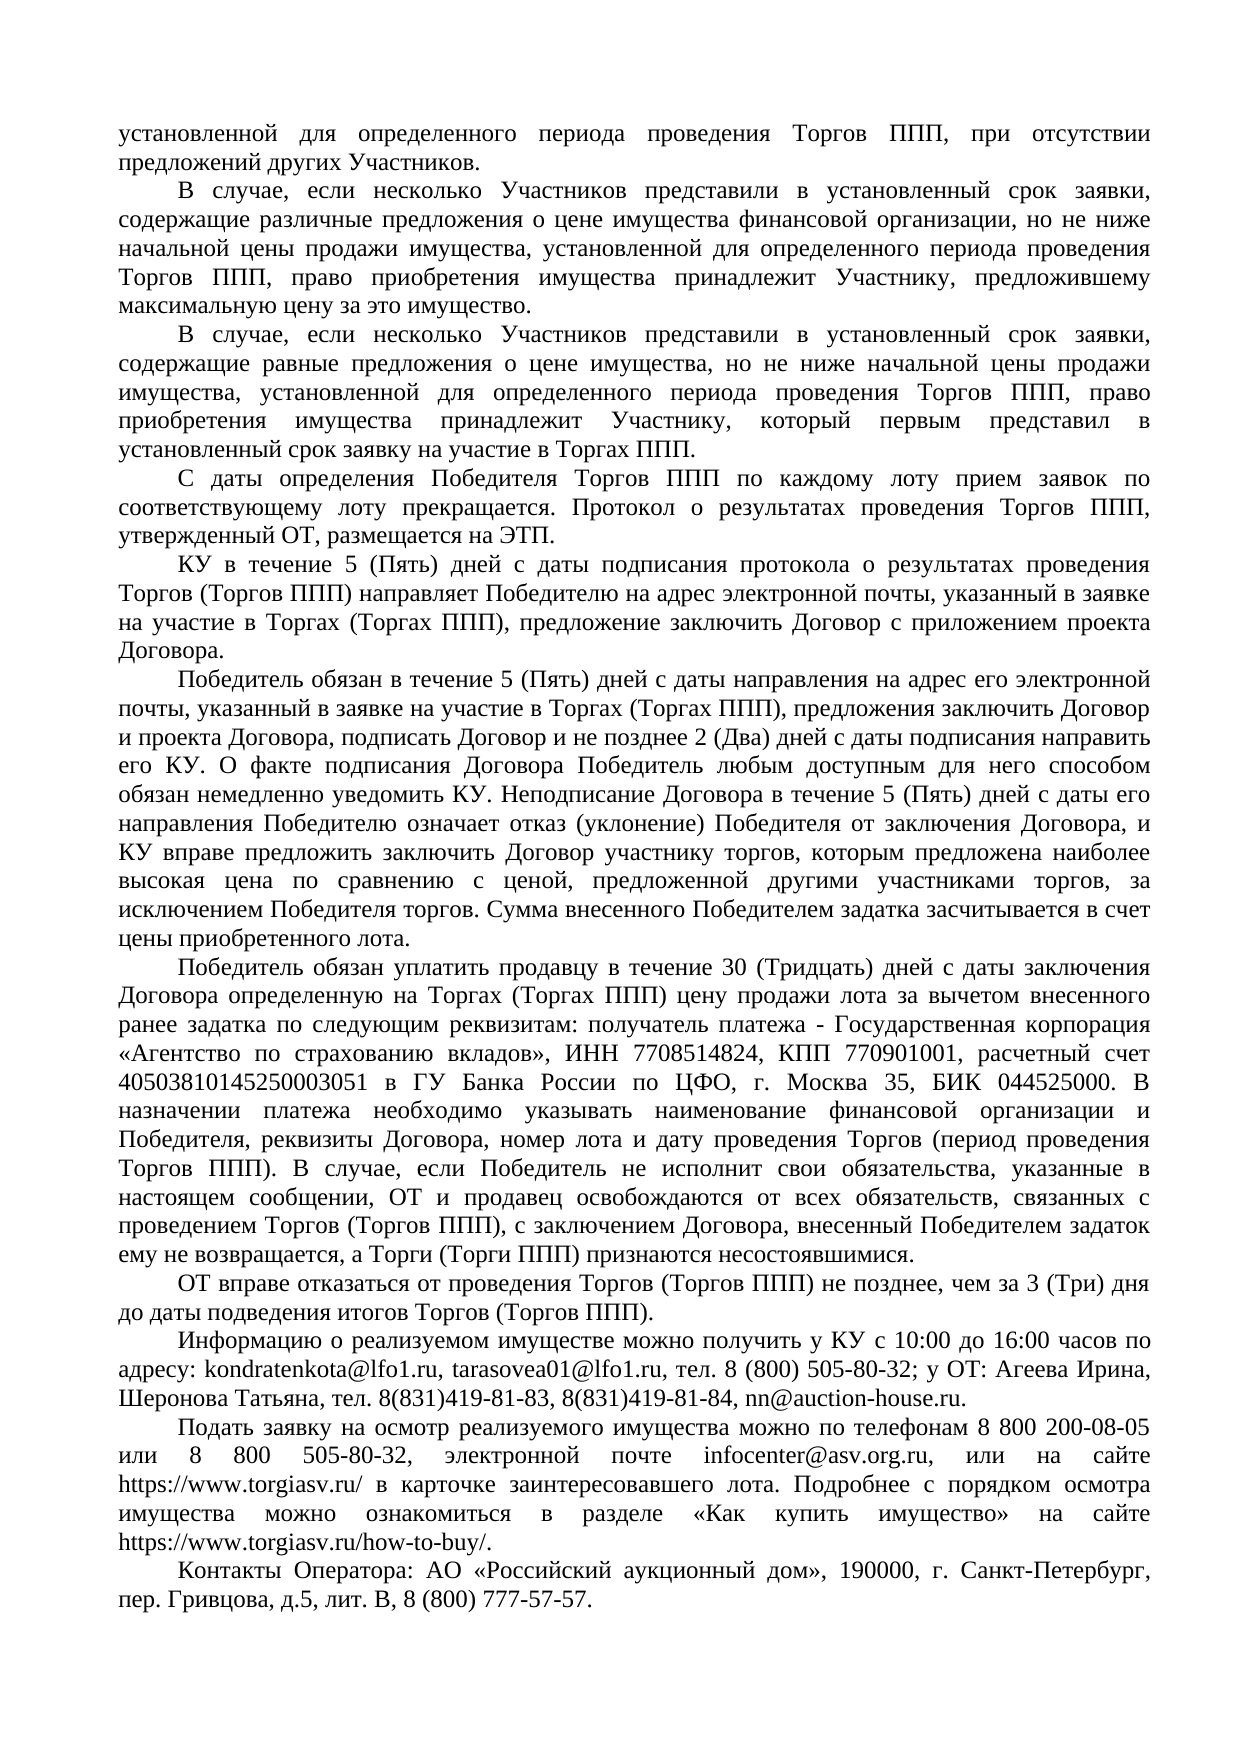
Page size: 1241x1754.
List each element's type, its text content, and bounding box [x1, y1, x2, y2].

text В случае, если несколько Участников представили в установленный срок заявки, содержащие различные предложения о цене имущества финансовой организации, но не ниже начальной цены продажи имущества, установленной для определенного периода проведения Торгов ППП, право приобретения имущества принадлежит Участнику, предложившему максимальную цену за это имущество. [118, 176, 1151, 319]
text ОТ вправе отказаться от проведения Торгов (Торгов ППП) не позднее, чем за 3 (Три) дня до даты подведения итогов Торгов (Торгов ППП). [118, 1268, 1151, 1326]
text Победитель обязан уплатить продавцу в течение 30 (Тридцать) дней с даты заключения Договора определенную на Торгах (Торгах ППП) цену продажи лота за вычетом внесенного ранее задатка по следующим реквизитам: получатель платежа - Государственная корпорация «Агентство по страхованию вкладов», ИНН 7708514824, КПП 770901001, расчетный счет 40503810145250003051 в ГУ Банка России по ЦФО, г. Москва 35, БИК 044525000. В назначении платежа необходимо указывать наименование финансовой организации и Победителя, реквизиты Договора, номер лота и дату проведения Торгов (период проведения Торгов ППП). В случае, если Победитель не исполнит свои обязательства, указанные в настоящем сообщении, ОТ и продавец освобождаются от всех обязательств, связанных с проведением Торгов (Торгов ППП), с заключением Договора, внесенный Победителем задаток ему не возвращается, а Торги (Торги ППП) признаются несостоявшимися. [118, 952, 1151, 1268]
text С даты определения Победителя Торгов ППП по каждому лоту прием заявок по соответствующему лоту прекращается. Протокол о результатах проведения Торгов ППП, утвержденный ОТ, размещается на ЭТП. [118, 463, 1151, 549]
text Подать заявку на осмотр реализуемого имущества можно по телефонам 8 800 200-08-05 или 8 800 505-80-32, электронной почте infocenter@asv.org.ru, или на сайте https://www.torgiasv.ru/ в карточке заинтересовавшего лота. Подробнее с порядком осмотра имущества можно ознакомиться в разделе «Как купить имущество» на сайте https://www.torgiasv.ru/how-to-buy/. [118, 1412, 1151, 1556]
text КУ в течение 5 (Пять) дней с даты подписания протокола о результатах проведения Торгов (Торгов ППП) направляет Победителю на адрес электронной почты, указанный в заявке на участие в Торгах (Торгах ППП), предложение заключить Договор с приложением проекта Договора. [118, 549, 1151, 664]
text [118, 118, 1151, 176]
text В случае, если несколько Участников представили в установленный срок заявки, содержащие равные предложения о цене имущества, но не ниже начальной цены продажи имущества, установленной для определенного периода проведения Торгов ППП, право приобретения имущества принадлежит Участнику, который первым представил в установленный срок заявку на участие в Торгах ППП. [118, 319, 1151, 463]
text Контакты Оператора: АО «Российский аукционный дом», 190000, г. Санкт-Петербург, пер. Гривцова, д.5, лит. В, 8 (800) 777-57-57. [118, 1556, 1151, 1613]
text Победитель обязан в течение 5 (Пять) дней с даты направления на адрес его электронной почты, указанный в заявке на участие в Торгах (Торгах ППП), предложения заключить Договор и проекта Договора, подписать Договор и не позднее 2 (Два) дней с даты подписания направить его КУ. О факте подписания Договора Победитель любым доступным для него способом обязан немедленно уведомить КУ. Неподписание Договора в течение 5 (Пять) дней с даты его направления Победителю означает отказ (уклонение) Победителя от заключения Договора, и КУ вправе предложить заключить Договор участнику торгов, которым предложена наиболее высокая цена по сравнению с ценой, предложенной другими участниками торгов, за исключением Победителя торгов. Сумма внесенного Победителем задатка засчитывается в счет цены приобретенного лота. [118, 664, 1151, 952]
text Информацию о реализуемом имуществе можно получить у КУ с 10:00 до 16:00 часов по адресу: kondratenkota@lfo1.ru, tarasovea01@lfo1.ru, тел. 8 (800) 505-80-32; у ОТ: Агеева Ирина, Шеронова Татьяна, тел. 8(831)419-81-83, 8(831)419-81-84, nn@auction-house.ru. [118, 1326, 1151, 1412]
